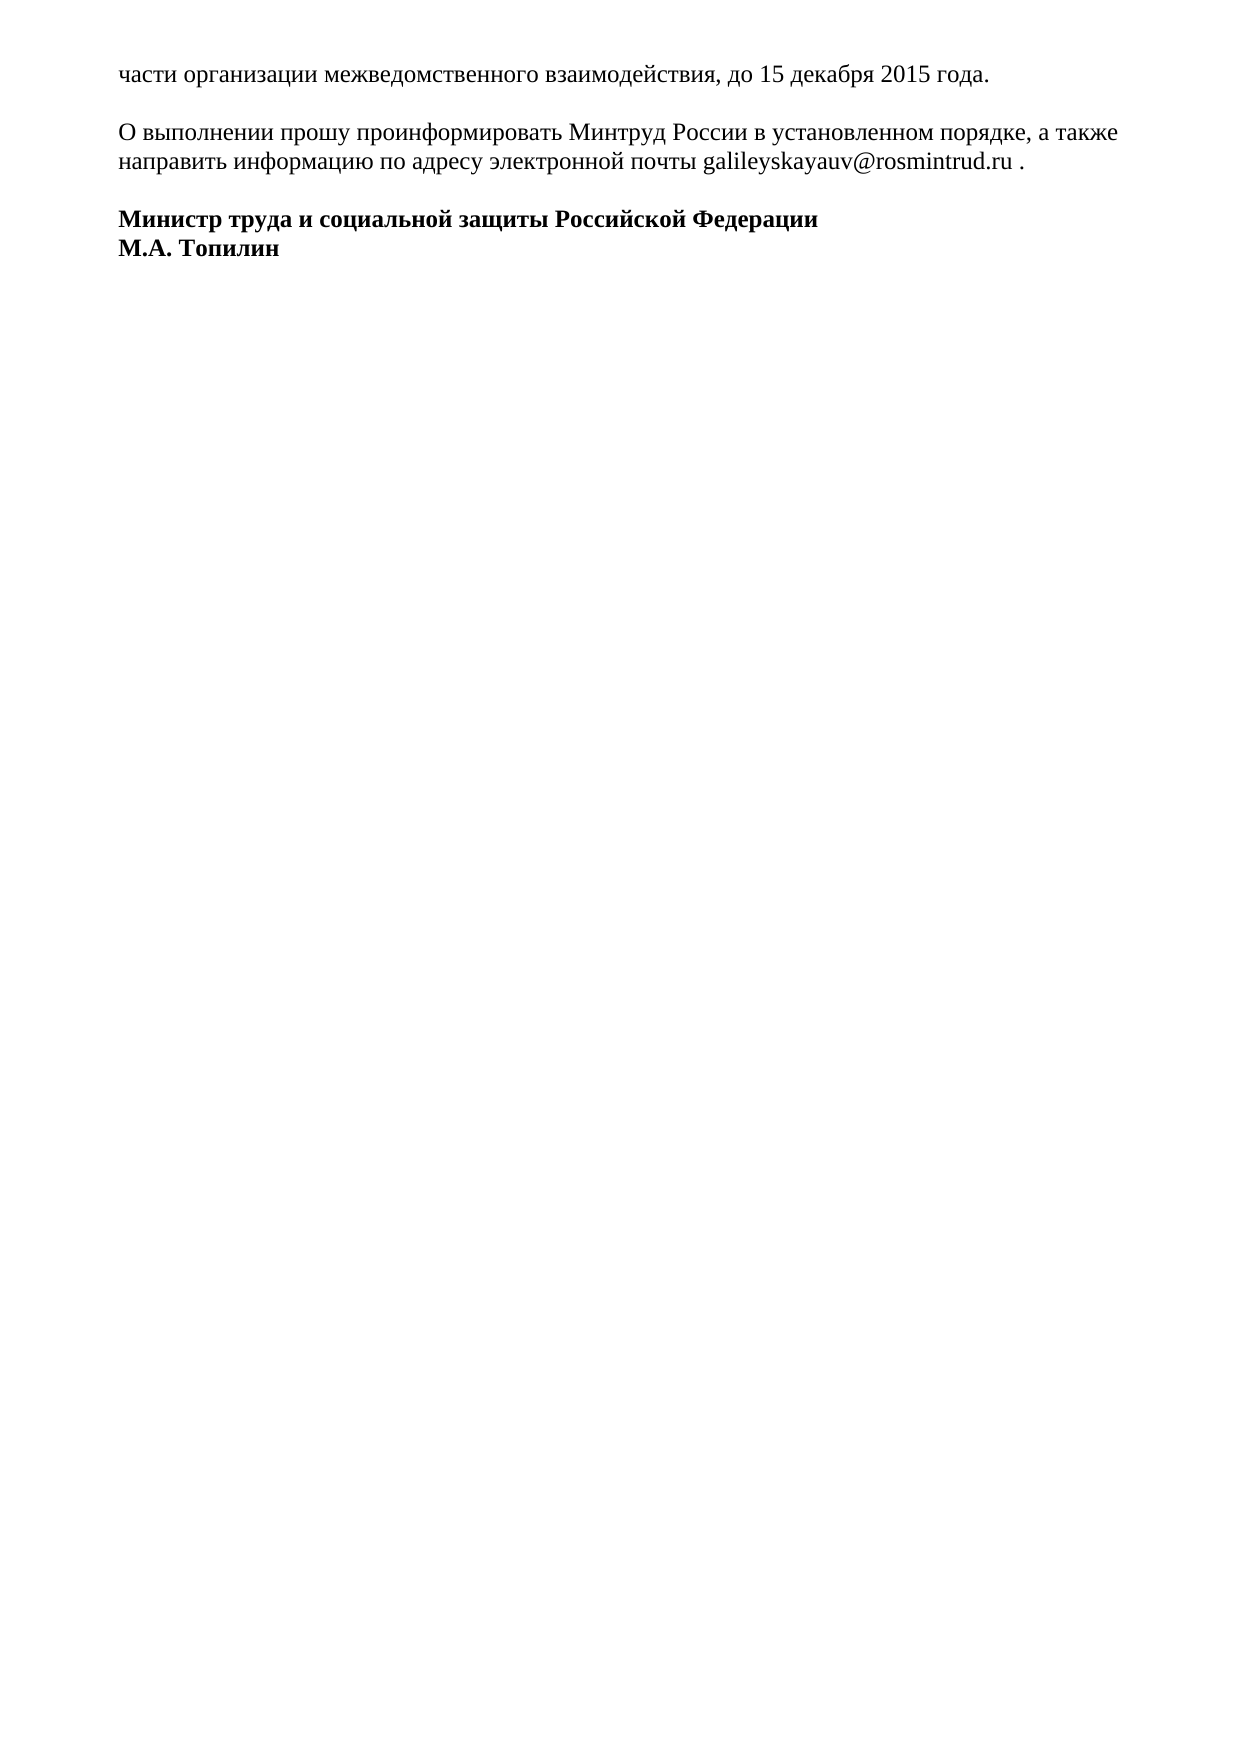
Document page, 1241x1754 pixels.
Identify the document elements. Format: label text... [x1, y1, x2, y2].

text О выполнении прошу проинформировать Минтруд России в установленном порядке, а также направить информацию по адресу электронной почты galileyskayauv@rosmintrud.ru . [118, 117, 1181, 175]
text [118, 59, 1181, 88]
text Министр труда и социальной защиты Российской Федерации М.А. Топилин [118, 204, 1181, 262]
